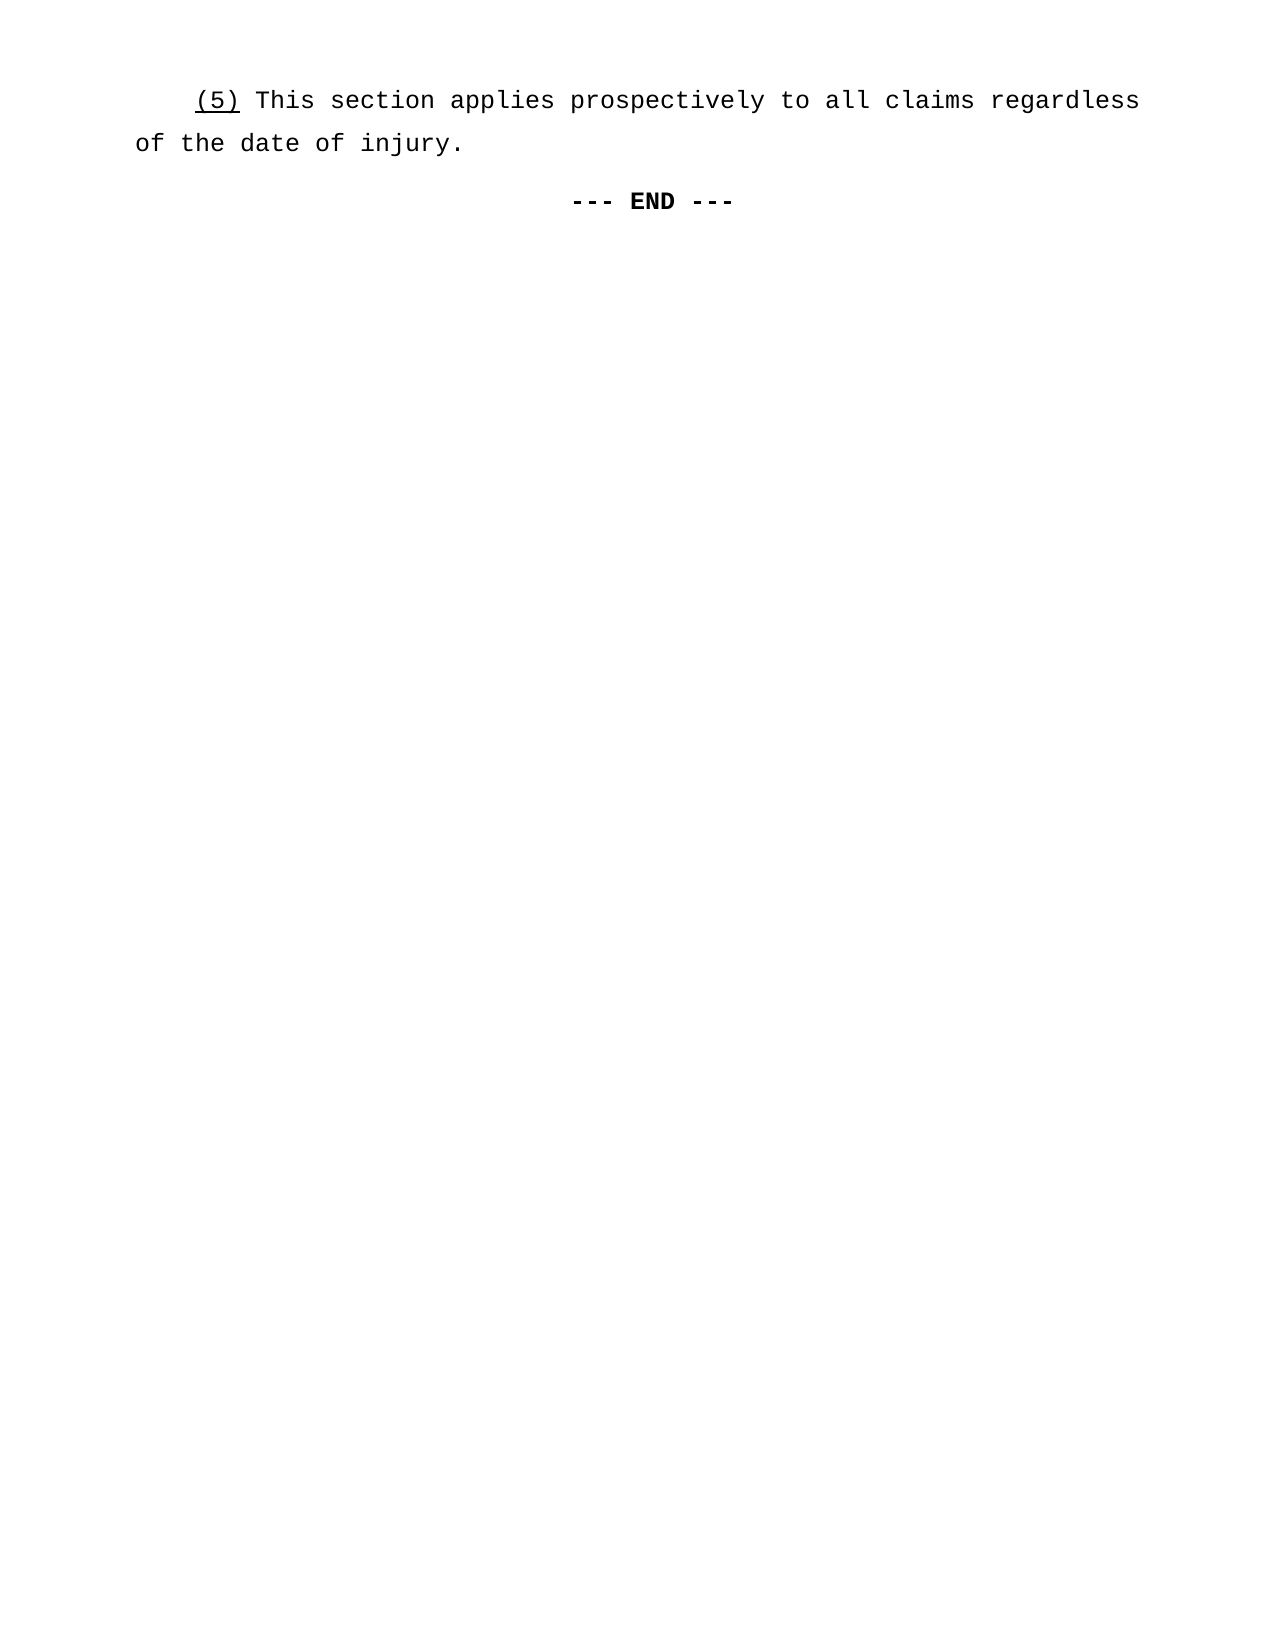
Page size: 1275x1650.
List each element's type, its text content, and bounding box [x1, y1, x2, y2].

text --- END --- [135, 188, 1170, 217]
text (5) This section applies prospectively to all claims regardless of the date of injury. [135, 75, 1170, 160]
